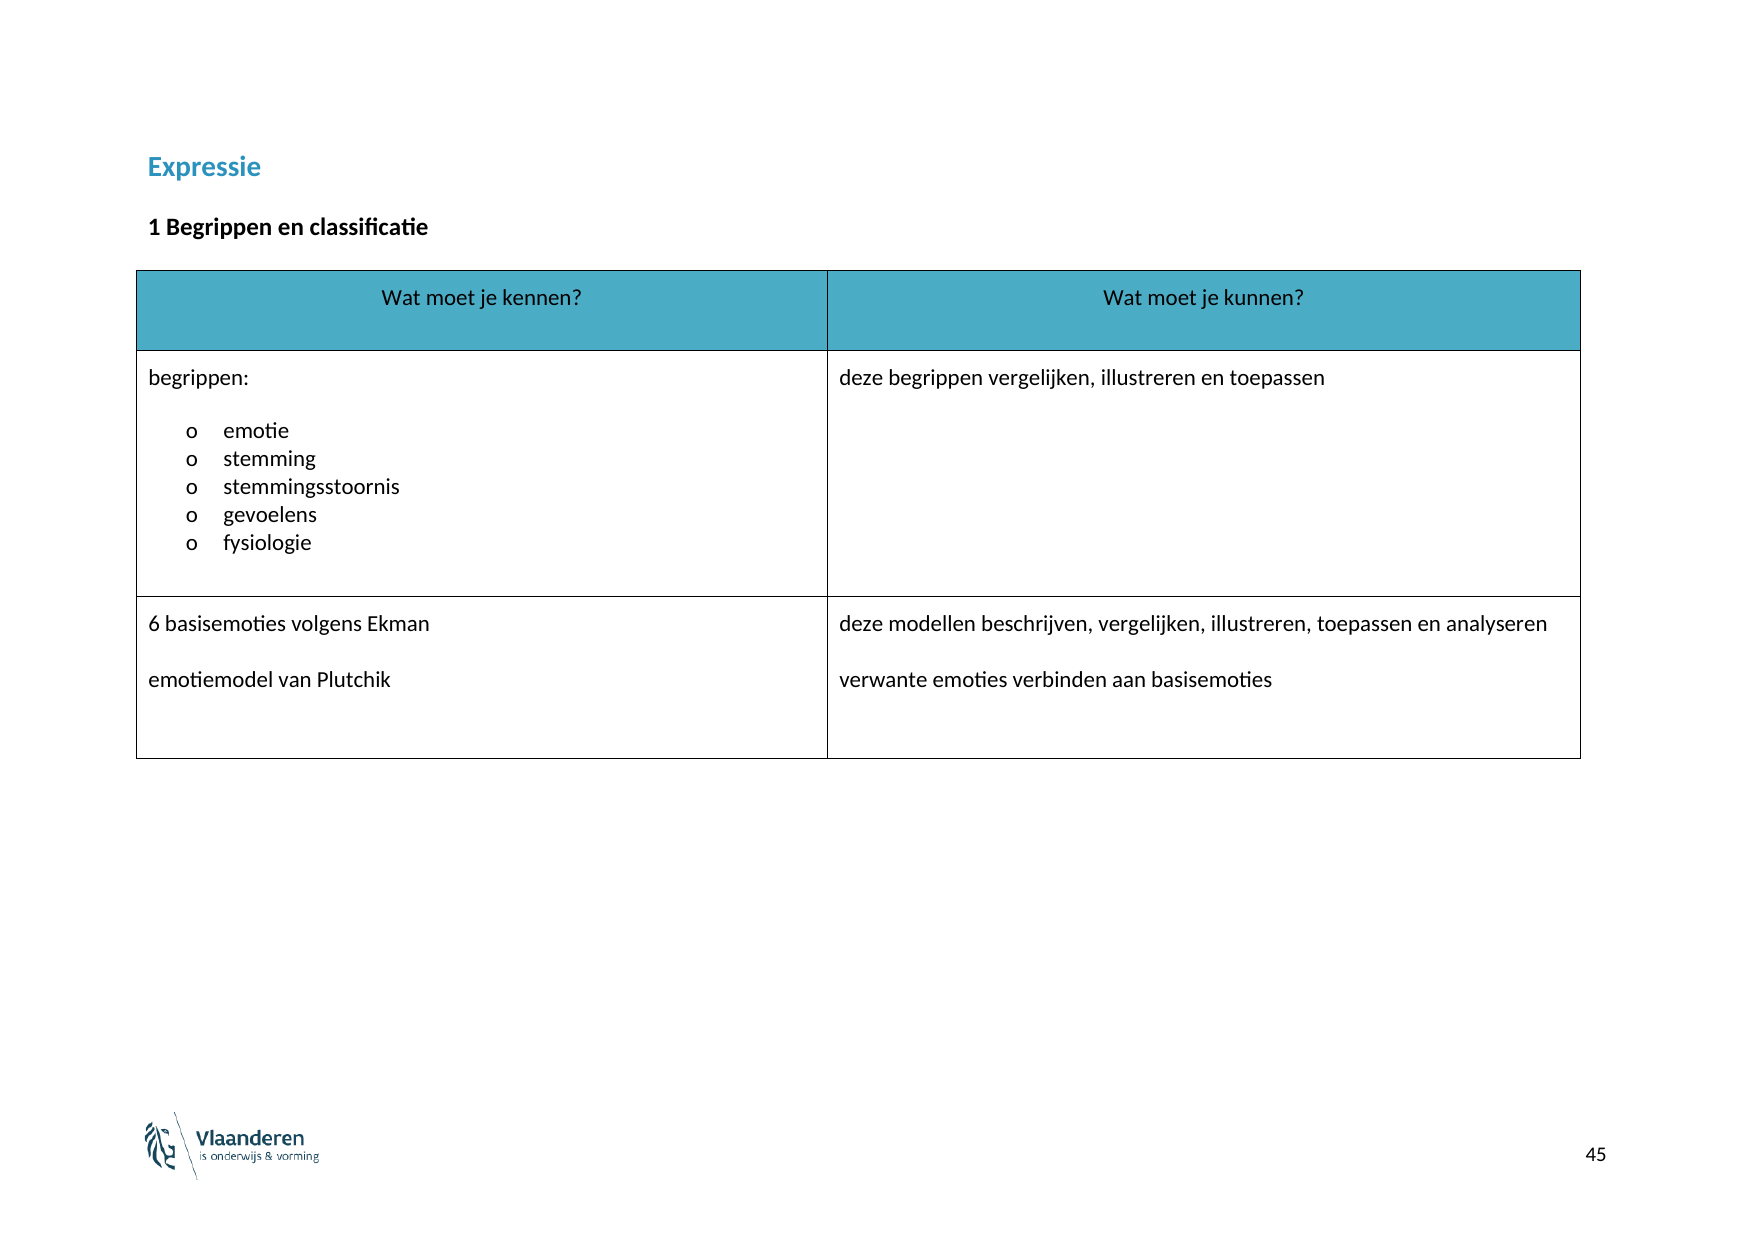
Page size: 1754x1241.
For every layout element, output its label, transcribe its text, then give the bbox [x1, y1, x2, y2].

text 1 Begrippen en classificatie [148, 211, 1606, 242]
table_header Wat moet je kunnen? [828, 271, 1580, 350]
table_header Wat moet je kennen? [137, 271, 827, 350]
table_cell 6 basisemoties volgens Ekman emotiemodel van Plutchik [137, 597, 827, 758]
text Expressie [148, 148, 1606, 183]
picture [144, 1112, 327, 1180]
table_cell begrippen: emotie stemming stemmingsstoornis gevoelens fysiologie [137, 351, 827, 596]
table_cell deze begrippen vergelijken, illustreren en toepassen [828, 351, 1580, 596]
table_cell deze modellen beschrijven, vergelijken, illustreren, toepassen en analyseren verwante emoties verbinden aan basisemoties [828, 597, 1580, 758]
